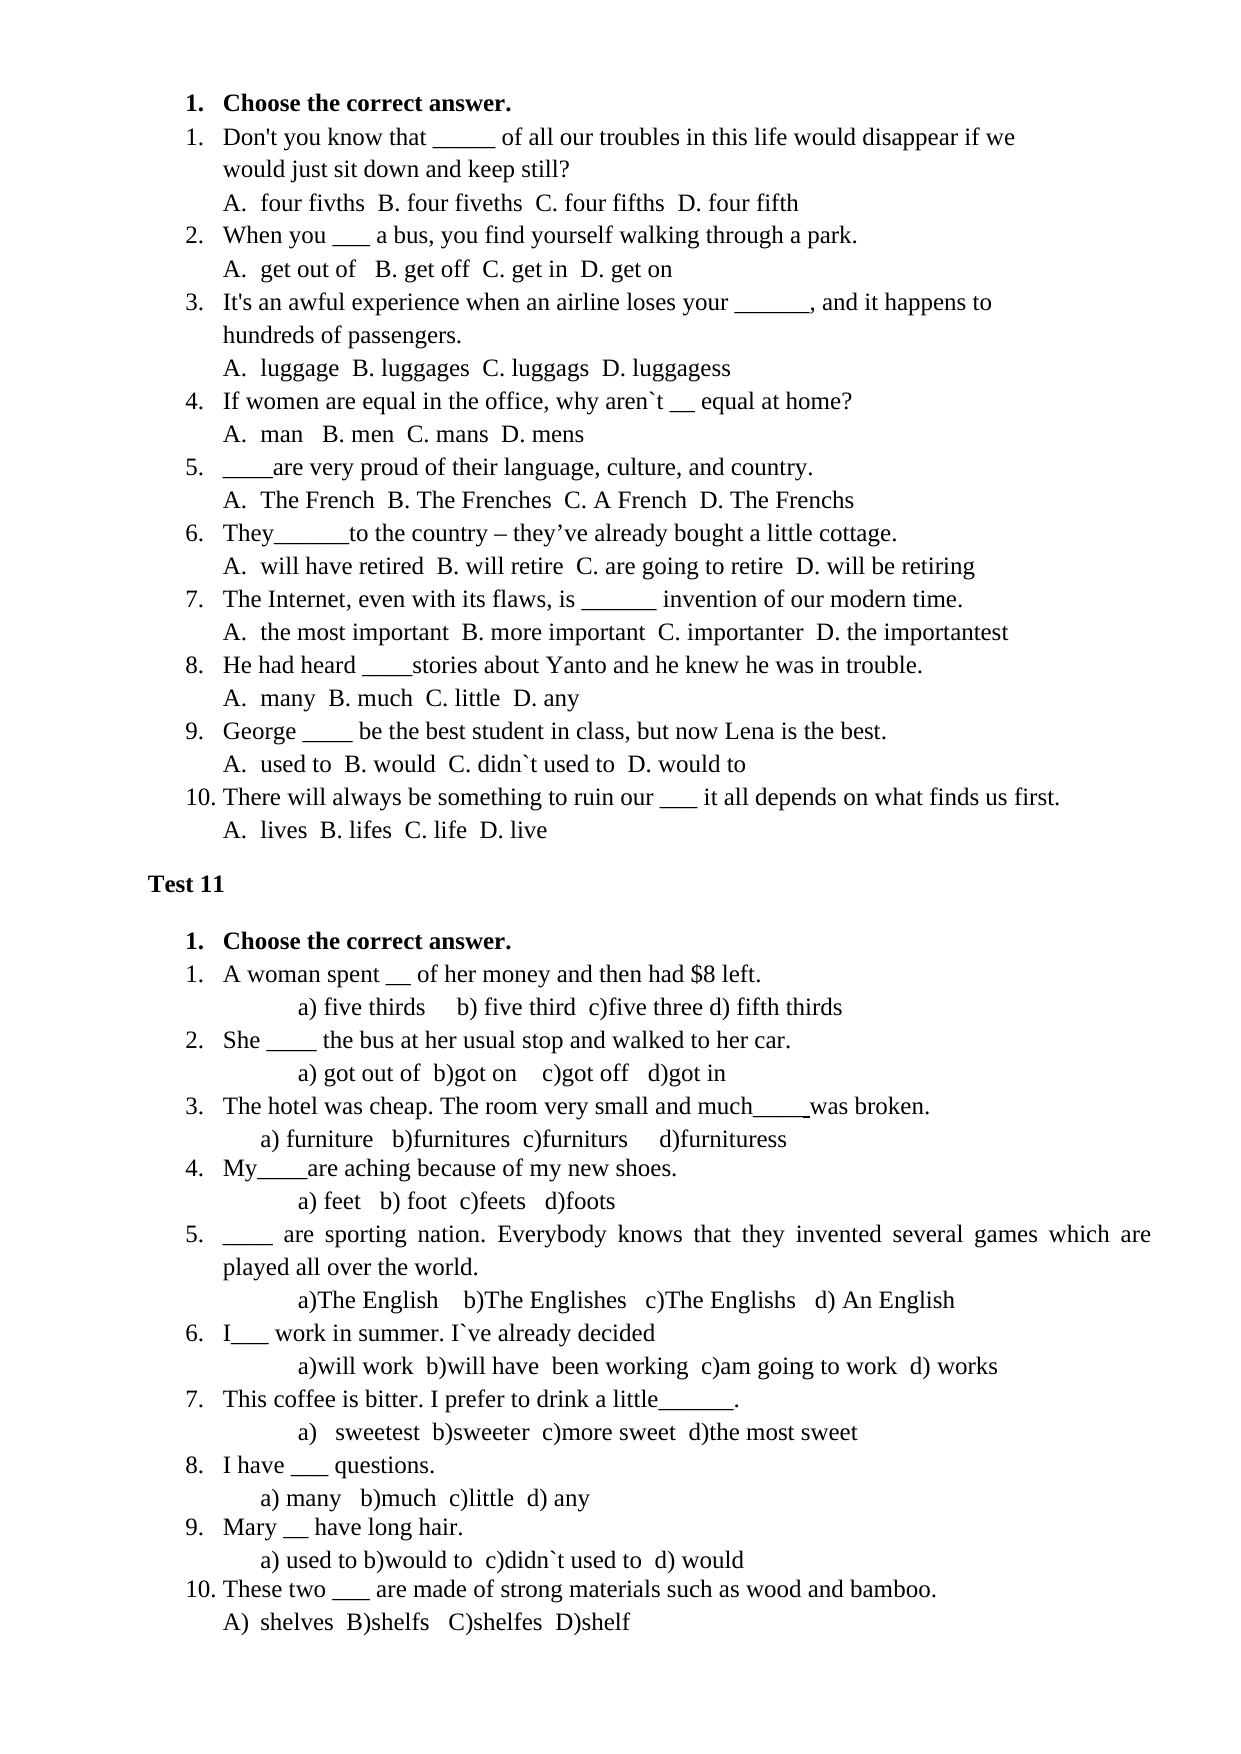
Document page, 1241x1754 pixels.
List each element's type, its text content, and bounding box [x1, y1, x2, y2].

list would just sit down and keep still? [223, 154, 1152, 183]
text a) furniture b)furnitures c)furniturs d)furnituress [260, 1124, 1152, 1153]
list My____are aching because of my new shoes. [185, 1153, 1152, 1182]
list The Internet, even with its flaws, is ______ invention of our modern time. [185, 584, 1152, 613]
list George ____ be the best student in class, but now Lena is the best. [185, 716, 1152, 745]
list shelves B)shelfs C)shelfes D)shelf [223, 1607, 1152, 1636]
list ____are very proud of their language, culture, and country. [185, 452, 1152, 481]
list This coffee is bitter. I prefer to drink a little______. [185, 1384, 1152, 1413]
list I___ work in summer. I`ve already decided [185, 1318, 1152, 1347]
list luggage B. luggages C. luggags D. luggagess [223, 353, 1152, 381]
list He had heard ____stories about Yanto and he knew he was in trouble. [185, 650, 1152, 679]
list When you ___ a bus, you find yourself walking through a park. [185, 221, 1152, 249]
list It's an awful experience when an airline loses your ______, and it happens to [185, 287, 1152, 315]
list hundreds of passengers. [223, 320, 1152, 348]
list a) got out of b)got on c)got off d)got in [298, 1058, 1152, 1087]
list man B. men C. mans D. mens [223, 419, 1152, 447]
text a) many b)much c)little d) any [260, 1483, 1152, 1512]
list a) feet b) foot c)feets d)foots [298, 1186, 1152, 1215]
list sweetest b)sweeter c)more sweet d)the most sweet [298, 1417, 1152, 1446]
list If women are equal in the office, why aren`t __ equal at home? [185, 386, 1152, 414]
list the most important B. more important C. importanter D. the importantest [223, 617, 1152, 646]
list four fivths B. four fiveths C. four fifths D. four fifth [223, 188, 1152, 216]
list a)The English b)The Englishes c)The Englishs d) An English [298, 1285, 1152, 1314]
list ____ are sporting nation. Everybody knows that they invented several games which are played all over the world. [185, 1219, 1152, 1281]
list There will always be something to ruin our ___ it all depends on what finds us first. [185, 782, 1152, 811]
list The hotel was cheap. The room very small and much____ was broken. [185, 1091, 1152, 1120]
list will have retired B. will retire C. are going to retire D. will be retiring [223, 551, 1152, 579]
text Test 11 [148, 869, 1152, 898]
list a) five thirds b) five third c)five three d) fifth thirds [298, 992, 1152, 1021]
list used to B. would C. didn`t used to D. would to [223, 749, 1152, 778]
list The French B. The Frenches C. A French D. The Frenchs [223, 485, 1152, 513]
list A woman spent __ of her money and then had $8 left. [185, 959, 1152, 988]
text a) used to b)would to c)didn`t used to d) would [260, 1545, 1152, 1574]
list They______to the country – they’ve already bought a little cottage. [185, 518, 1152, 547]
list get out of B. get off C. get in D. get on [223, 254, 1152, 282]
list a)will work b)will have been working c)am going to work d) works [298, 1351, 1152, 1380]
list lives B. lifes C. life D. live [223, 815, 1152, 844]
list I have ___ questions. [185, 1450, 1152, 1479]
list Don't you know that _____ of all our troubles in this life would disappear if we [185, 122, 1152, 150]
list many B. much C. little D. any [223, 683, 1152, 712]
list Choose the correct answer. [185, 926, 1152, 955]
list Mary __ have long hair. [185, 1512, 1152, 1541]
list She ____ the bus at her usual stop and walked to her car. [185, 1025, 1152, 1054]
list Choose the correct answer. [185, 88, 1152, 117]
list These two ___ are made of strong materials such as wood and bamboo. [185, 1574, 1152, 1603]
